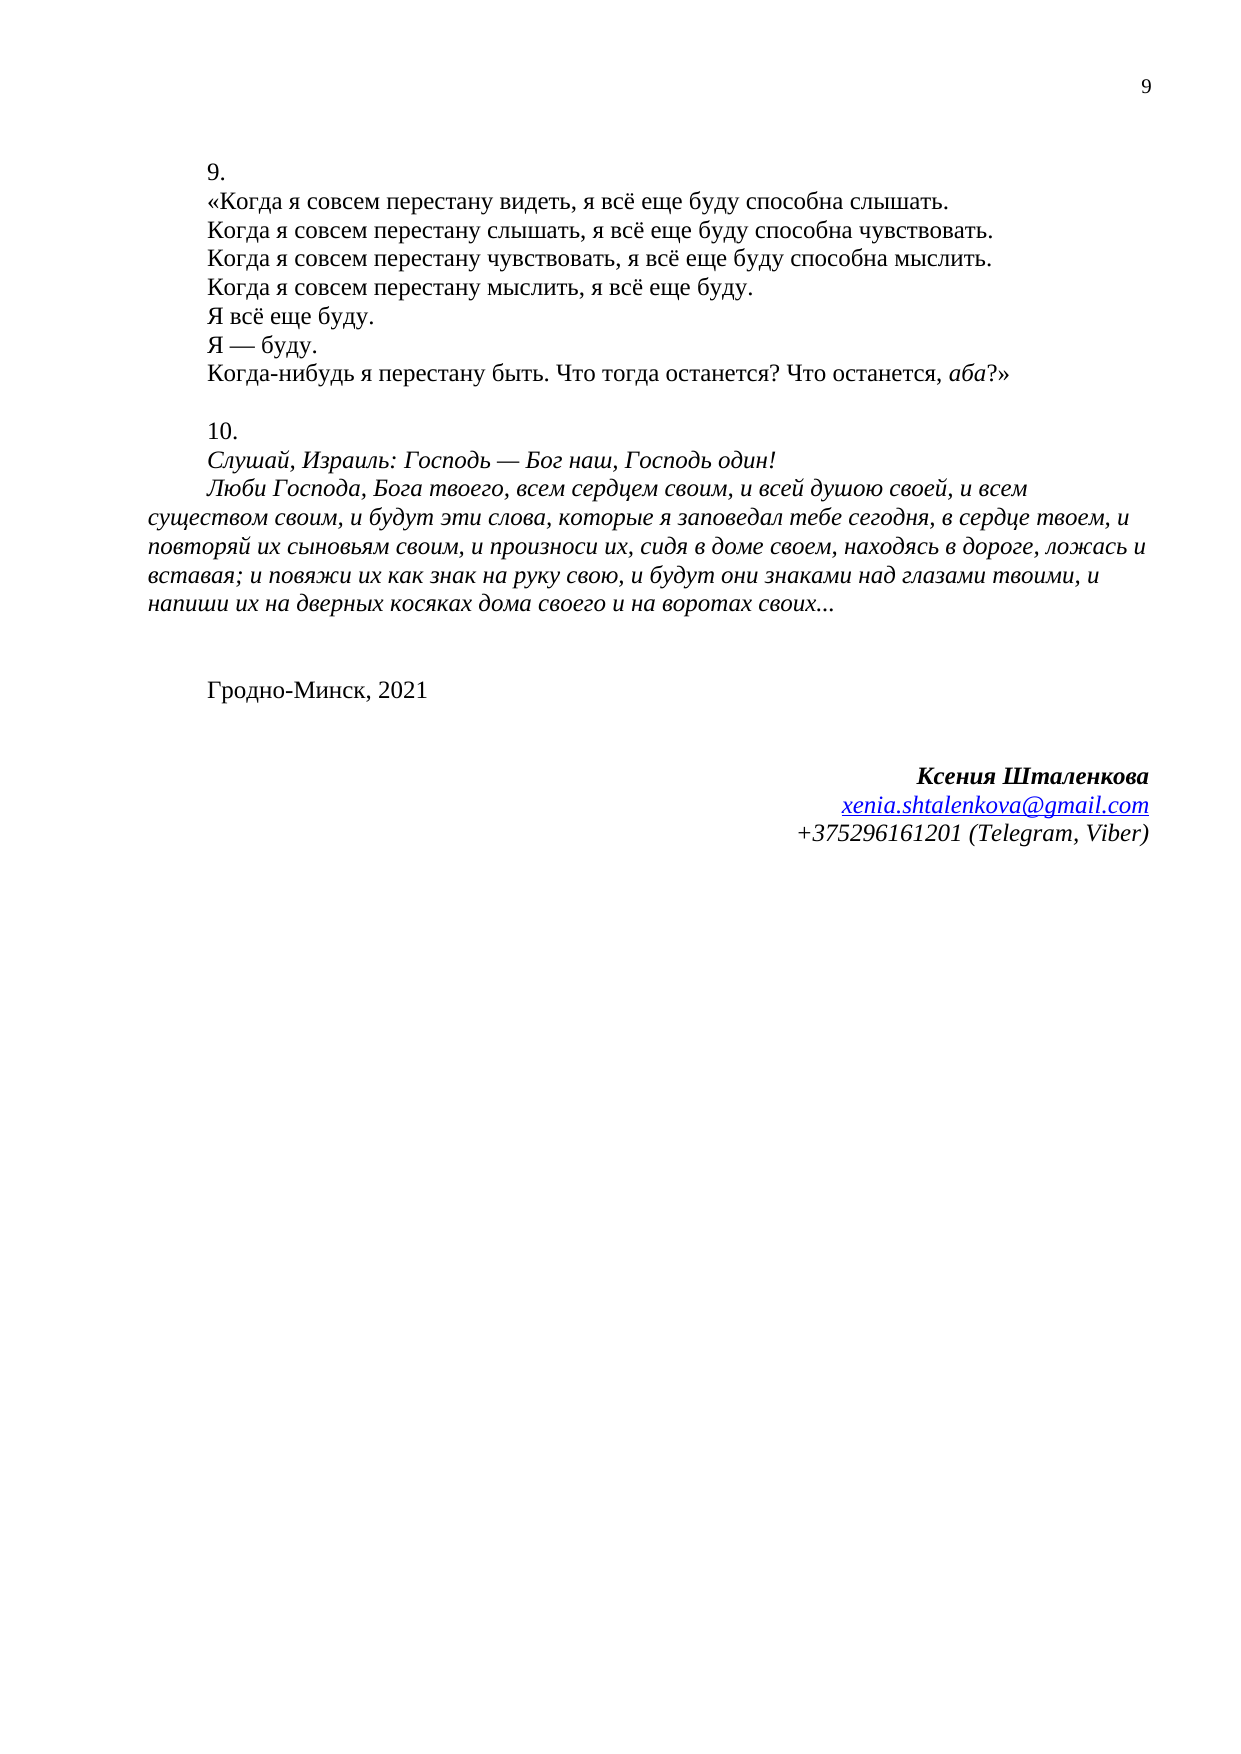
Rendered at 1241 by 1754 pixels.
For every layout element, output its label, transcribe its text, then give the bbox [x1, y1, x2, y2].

text Когда я совсем перестану мыслить, я всё еще буду. [148, 272, 1152, 301]
text 9. [148, 157, 1152, 186]
text Люби Господа, Бога твоего, всем сердцем своим, и всей душою своей, и всем существом своим, и будут эти слова, которые я заповедал тебе сегодня, в сердце твоем, и повторяй их сыновьям своим, и произноси их, сидя в доме своем, находясь в дороге, ложась и вставая; и повяжи их как знак на руку свою, и будут они знаками над глазами твоими, и напиши их на дверных косяках дома своего и на воротах своих... [148, 473, 1152, 617]
text xenia.shtalenkova@gmail.com [148, 790, 1152, 818]
text Я — буду. [148, 330, 1152, 358]
text Слушай, Израиль: Господь — Бог наш, Господь один! [148, 445, 1152, 473]
text Ксения Шталенкова [148, 761, 1152, 790]
text «Когда я совсем перестану видеть, я всё еще буду способна слышать. [148, 186, 1152, 215]
text Гродно-Минск, 2021 [148, 675, 1152, 703]
text Когда-нибудь я перестану быть. Что тогда останется? Что останется, аба?» [148, 358, 1152, 387]
text 10. [148, 416, 1152, 445]
text Когда я совсем перестану чувствовать, я всё еще буду способна мыслить. [148, 243, 1152, 272]
text Когда я совсем перестану слышать, я всё еще буду способна чувствовать. [148, 215, 1152, 243]
text +375296161201 (Telegram, Viber) [148, 818, 1152, 847]
text Я всё еще буду. [148, 301, 1152, 330]
